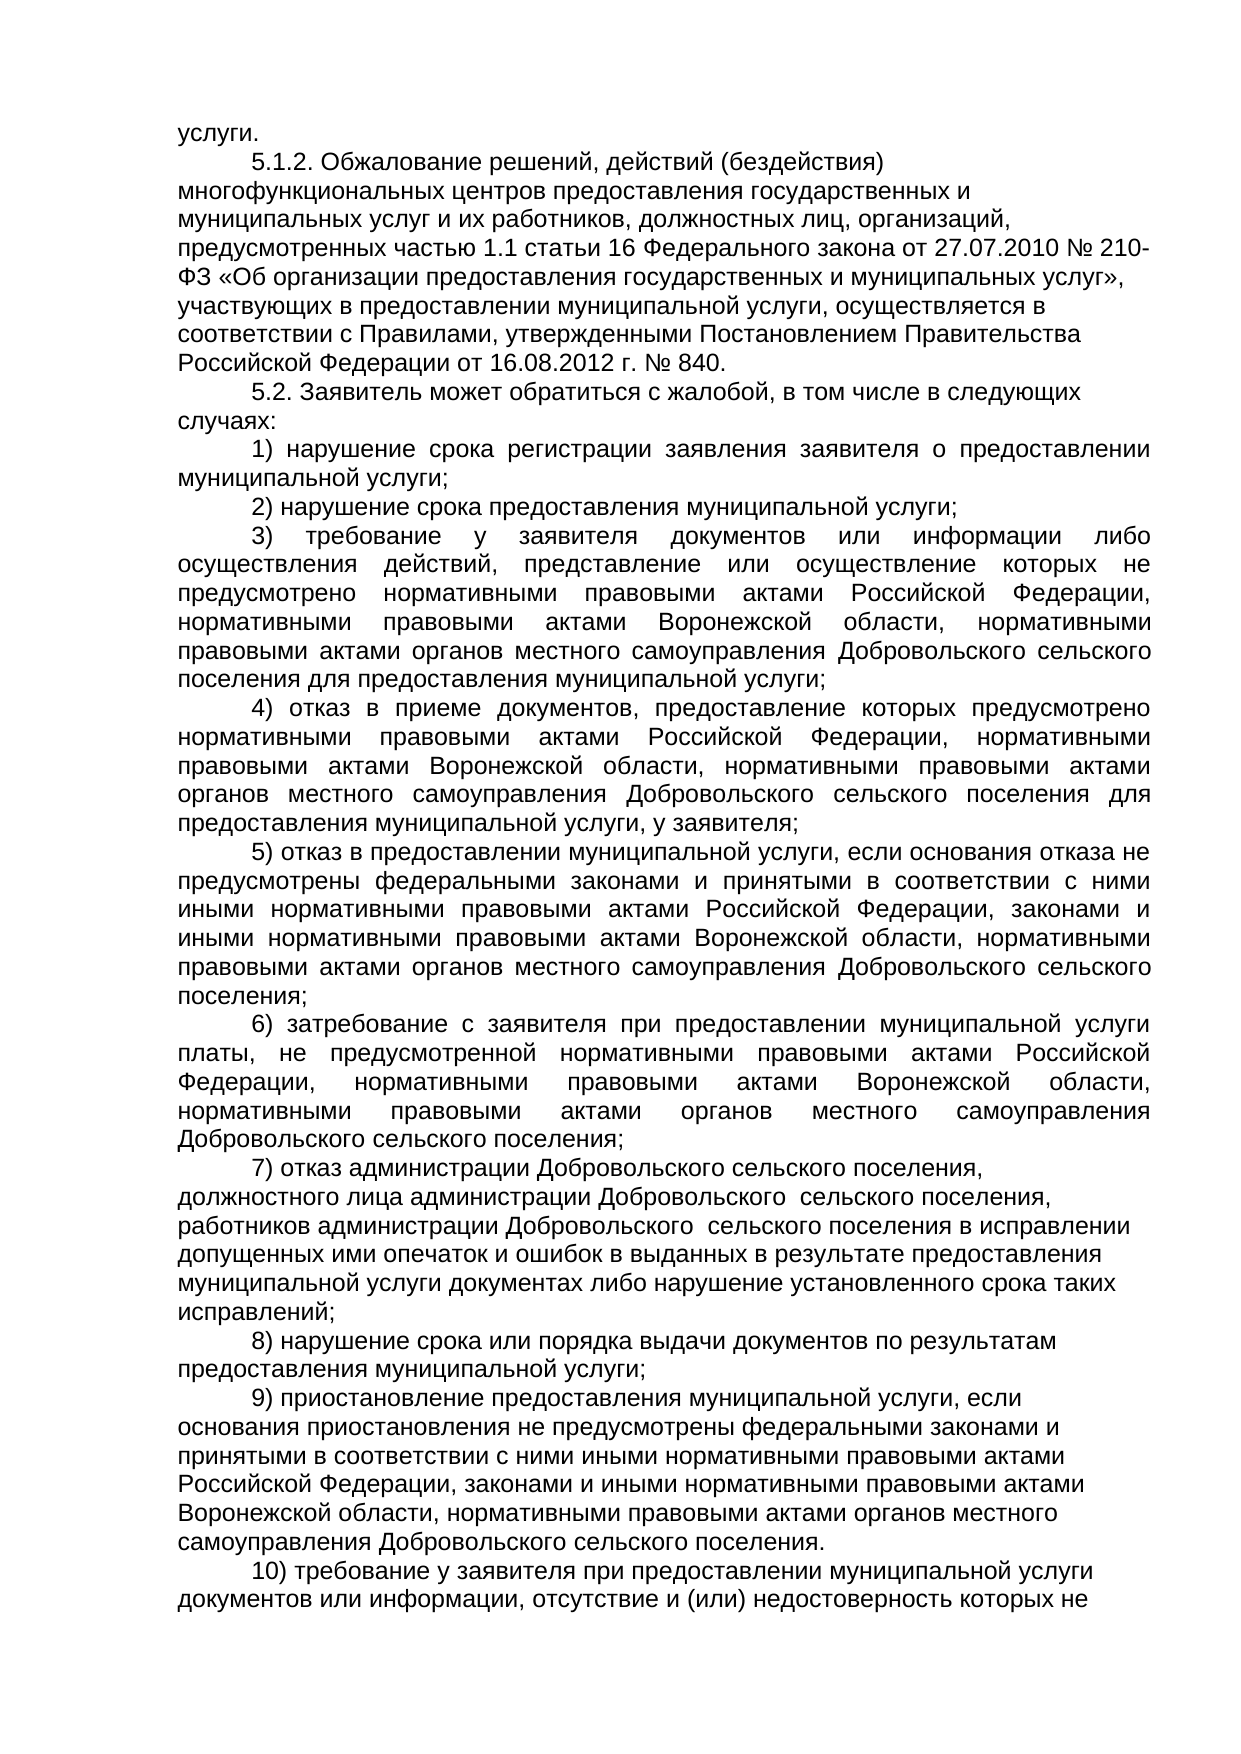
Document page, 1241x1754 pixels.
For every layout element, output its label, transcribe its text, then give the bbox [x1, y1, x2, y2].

text 2) нарушение срока предоставления муниципальной услуги; [177, 492, 1152, 521]
text 6) затребование с заявителя при предоставлении муниципальной услуги платы, не предусмотренной нормативными правовыми актами Российской Федерации, нормативными правовыми актами Воронежской области, нормативными правовыми актами органов местного самоуправления Добровольского сельского поселения; [177, 1009, 1152, 1153]
text 9) приостановление предоставления муниципальной услуги, если основания приостановления не предусмотрены федеральными законами и принятыми в соответствии с ними иными нормативными правовыми актами Российской Федерации, законами и иными нормативными правовыми актами Воронежской области, нормативными правовыми актами органов местного самоуправления Добровольского сельского поселения. [177, 1383, 1152, 1556]
text 5.2. Заявитель может обратиться с жалобой, в том числе в следующих случаях: [177, 377, 1152, 434]
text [177, 1556, 1152, 1613]
text 8) нарушение срока или порядка выдачи документов по результатам предоставления муниципальной услуги; [177, 1326, 1152, 1383]
text 3) требование у заявителя документов или информации либо осуществления действий, представление или осуществление которых не предусмотрено нормативными правовыми актами Российской Федерации, нормативными правовыми актами Воронежской области, нормативными правовыми актами органов местного самоуправления Добровольского сельского поселения для предоставления муниципальной услуги; [177, 521, 1152, 693]
text 1) нарушение срока регистрации заявления заявителя о предоставлении муниципальной услуги; [177, 434, 1152, 492]
text 5) отказ в предоставлении муниципальной услуги, если основания отказа не предусмотрены федеральными законами и принятыми в соответствии с ними иными нормативными правовыми актами Российской Федерации, законами и иными нормативными правовыми актами Воронежской области, нормативными правовыми актами органов местного самоуправления Добровольского сельского поселения; [177, 837, 1152, 1009]
text 4) отказ в приеме документов, предоставление которых предусмотрено нормативными правовыми актами Российской Федерации, нормативными правовыми актами Воронежской области, нормативными правовыми актами органов местного самоуправления Добровольского сельского поселения для предоставления муниципальной услуги, у заявителя; [177, 693, 1152, 837]
text 7) отказ администрации Добровольского сельского поселения, должностного лица администрации Добровольского сельского поселения, работников администрации Добровольского сельского поселения в исправлении допущенных ими опечаток и ошибок в выданных в результате предоставления муниципальной услуги документах либо нарушение установленного срока таких исправлений; [177, 1153, 1152, 1326]
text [177, 118, 1152, 147]
text 5.1.2. Обжалование решений, действий (бездействия) многофункциональных центров предоставления государственных и муниципальных услуг и их работников, должностных лиц, организаций, предусмотренных частью 1.1 статьи 16 Федерального закона от 27.07.2010 № 210-ФЗ «Об организации предоставления государственных и муниципальных услуг», участвующих в предоставлении муниципальной услуги, осуществляется в соответствии с Правилами, утвержденными Постановлением Правительства Российской Федерации от 16.08.2012 г. № 840. [177, 147, 1152, 377]
